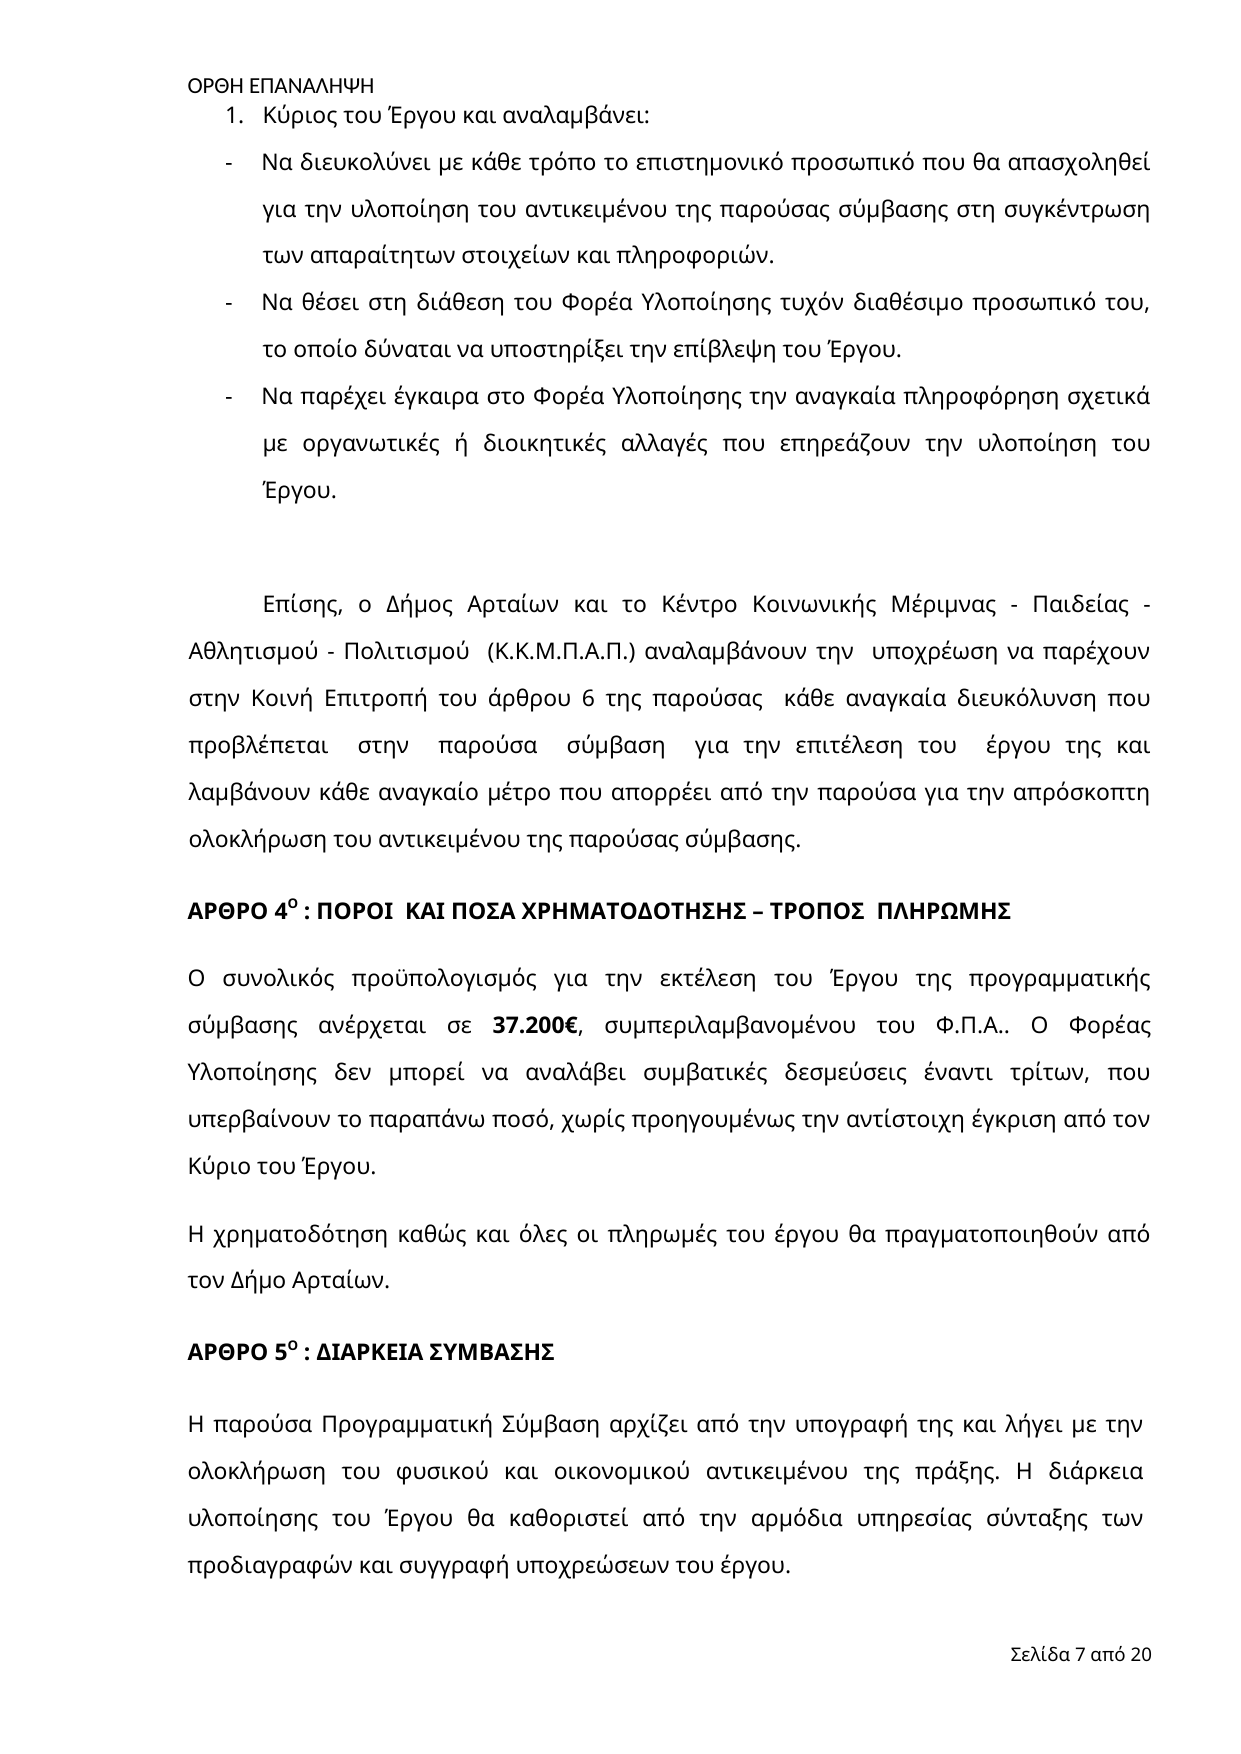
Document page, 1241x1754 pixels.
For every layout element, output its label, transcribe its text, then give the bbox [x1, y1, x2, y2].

list Κύριος του Έργου και αναλαμβάνει: [225, 99, 1152, 130]
list Να διευκολύνει με κάθε τρόπο το επιστημονικό προσωπικό που θα απασχοληθεί για την υλοποίηση του αντικειμένου της παρούσας σύμβασης στη συγκέντρωση των απαραίτητων στοιχείων και πληροφοριών. [225, 146, 1152, 271]
list Να παρέχει έγκαιρα στο Φορέα Υλοποίησης την αναγκαία πληροφόρηση σχετικά με οργανωτικές ή διοικητικές αλλαγές που επηρεάζουν την υλοποίηση του Έργου. [225, 380, 1152, 505]
list Να θέσει στη διάθεση του Φορέα Υλοποίησης τυχόν διαθέσιμο προσωπικό του, το οποίο δύναται να υποστηρίξει την επίβλεψη του Έργου. [225, 286, 1152, 364]
text Η χρηματοδότηση καθώς και όλες οι πληρωμές του έργου θα πραγματοποιηθούν από τον Δήμο Αρταίων. [187, 1218, 1152, 1296]
text ΑΡΘΡΟ 5Ο : ΔΙΑΡΚΕΙΑ ΣΥΜΒΑΣΗΣ [187, 1336, 1144, 1368]
text Ο συνολικός προϋπολογισμός για την εκτέλεση του Έργου της προγραμματικής σύμβασης ανέρχεται σε 37.200€, συμπεριλαμβανομένου του Φ.Π.Α.. Ο Φορέας Υλοποίησης δεν μπορεί να αναλάβει συμβατικές δεσμεύσεις έναντι τρίτων, που υπερβαίνουν το παραπάνω ποσό, χωρίς προηγουμένως την αντίστοιχη έγκριση από τον Κύριο του Έργου. [187, 962, 1152, 1181]
text Η παρούσα Προγραμματική Σύμβαση αρχίζει από την υπογραφή της και λήγει με την ολοκλήρωση του φυσικού και οικονομικού αντικειμένου της πράξης. Η διάρκεια υλοποίησης του Έργου θα καθοριστεί από την αρμόδια υπηρεσίας σύνταξης των προδιαγραφών και συγγραφή υποχρεώσεων του έργου. [187, 1408, 1144, 1580]
text ΑΡΘΡΟ 4Ο : ΠΟΡΟΙ ΚΑΙ ΠΟΣΑ ΧΡΗΜΑΤΟΔΟΤΗΣΗΣ – ΤΡΟΠΟΣ ΠΛΗΡΩΜΗΣ [187, 895, 1144, 926]
text Επίσης, ο Δήμος Αρταίων και το Κέντρο Κοινωνικής Μέριμνας - Παιδείας - Αθλητισμού - Πολιτισμού (Κ.Κ.Μ.Π.Α.Π.) αναλαμβάνουν την υποχρέωση να παρέχουν στην Κοινή Επιτροπή του άρθρου 6 της παρούσας κάθε αναγκαία διευκόλυνση που προβλέπεται στην παρούσα σύμβαση για την επιτέλεση του έργου της και λαμβάνουν κάθε αναγκαίο μέτρο που απορρέει από την παρούσα για την απρόσκοπτη ολοκλήρωση του αντικειμένου της παρούσας σύμβασης. [188, 588, 1152, 854]
